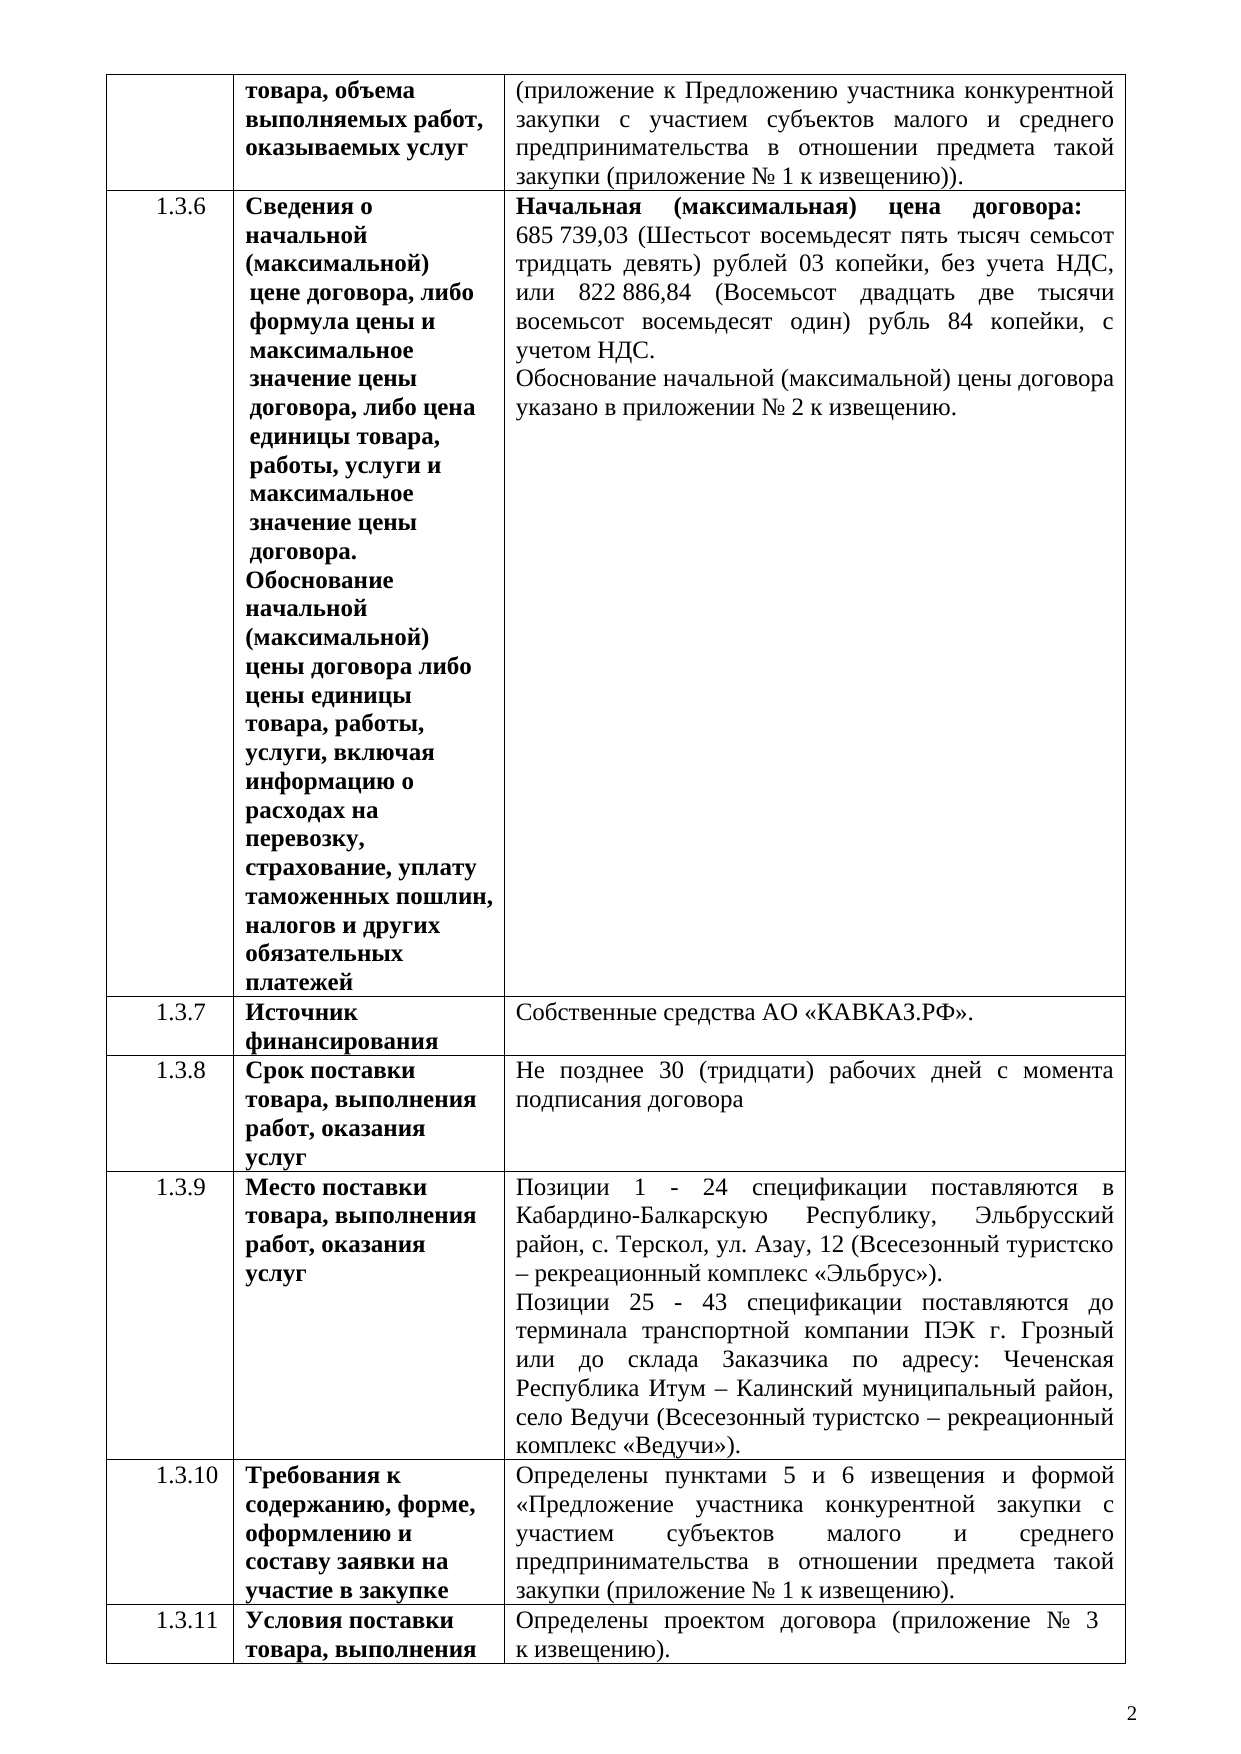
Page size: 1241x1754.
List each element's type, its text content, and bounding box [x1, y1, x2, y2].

table_cell Начальная (максимальная) цена договора: 685 739,03 (Шестьсот восемьдесят пять тысяч семьсот тридцать девять) рублей 03 копейки, без учета НДС, или 822 886,84 (Восемьсот двадцать две тысячи восемьсот восемьдесят один) рубль 84 копейки, с учетом НДС. Обоснование начальной (максимальной) цены договора указано в приложении № 2 к извещению. [505, 191, 1125, 996]
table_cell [234, 1605, 504, 1662]
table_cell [505, 1605, 1125, 1662]
table_cell Определены пунктами 5 и 6 извещения и формой «Предложение участника конкурентной закупки с участием субъектов малого и среднего предпринимательства в отношении предмета такой закупки (приложение № 1 к извещению). [505, 1460, 1125, 1604]
table_cell Срок поставки товара, выполнения работ, оказания услуг [234, 1056, 504, 1171]
table_cell Сведения о начальной (максимальной) цене договора, либо формула цены и максимальное значение цены договора, либо цена единицы товара, работы, услуги и максимальное значение цены договора. Обоснование начальной (максимальной) цены договора либо цены единицы товара, работы, услуги, включая информацию о расходах на перевозку, страхование, уплату таможенных пошлин, налогов и других обязательных платежей [234, 191, 504, 996]
table_cell Источник финансирования [234, 997, 504, 1054]
table_cell Собственные средства АО «КАВКАЗ.РФ». [505, 997, 1125, 1054]
table_cell [107, 191, 233, 996]
table_cell [107, 1056, 233, 1171]
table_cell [234, 75, 504, 190]
table_cell [107, 1172, 233, 1459]
table_cell [107, 997, 233, 1054]
table_cell [107, 75, 233, 190]
table_cell Место поставки товара, выполнения работ, оказания услуг [234, 1172, 504, 1459]
table_cell Позиции 1 - 24 спецификации поставляются в Кабардино-Балкарскую Республику, Эльбрусский район, с. Терскол, ул. Азау, 12 (Всесезонный туристско – рекреационный комплекс «Эльбрус»). Позиции 25 - 43 спецификации поставляются до терминала транспортной компании ПЭК г. Грозный или до склада Заказчика по адресу: Чеченская Республика Итум – Калинский муниципальный район, село Ведучи (Всесезонный туристско – рекреационный комплекс «Ведучи»). [505, 1172, 1125, 1459]
table_cell [107, 1460, 233, 1604]
table_cell Требования к содержанию, форме, оформлению и составу заявки на участие в закупке [234, 1460, 504, 1604]
table_cell Не позднее 30 (тридцати) рабочих дней с момента подписания договора [505, 1056, 1125, 1171]
table_cell [107, 1605, 233, 1662]
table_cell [505, 75, 1125, 190]
